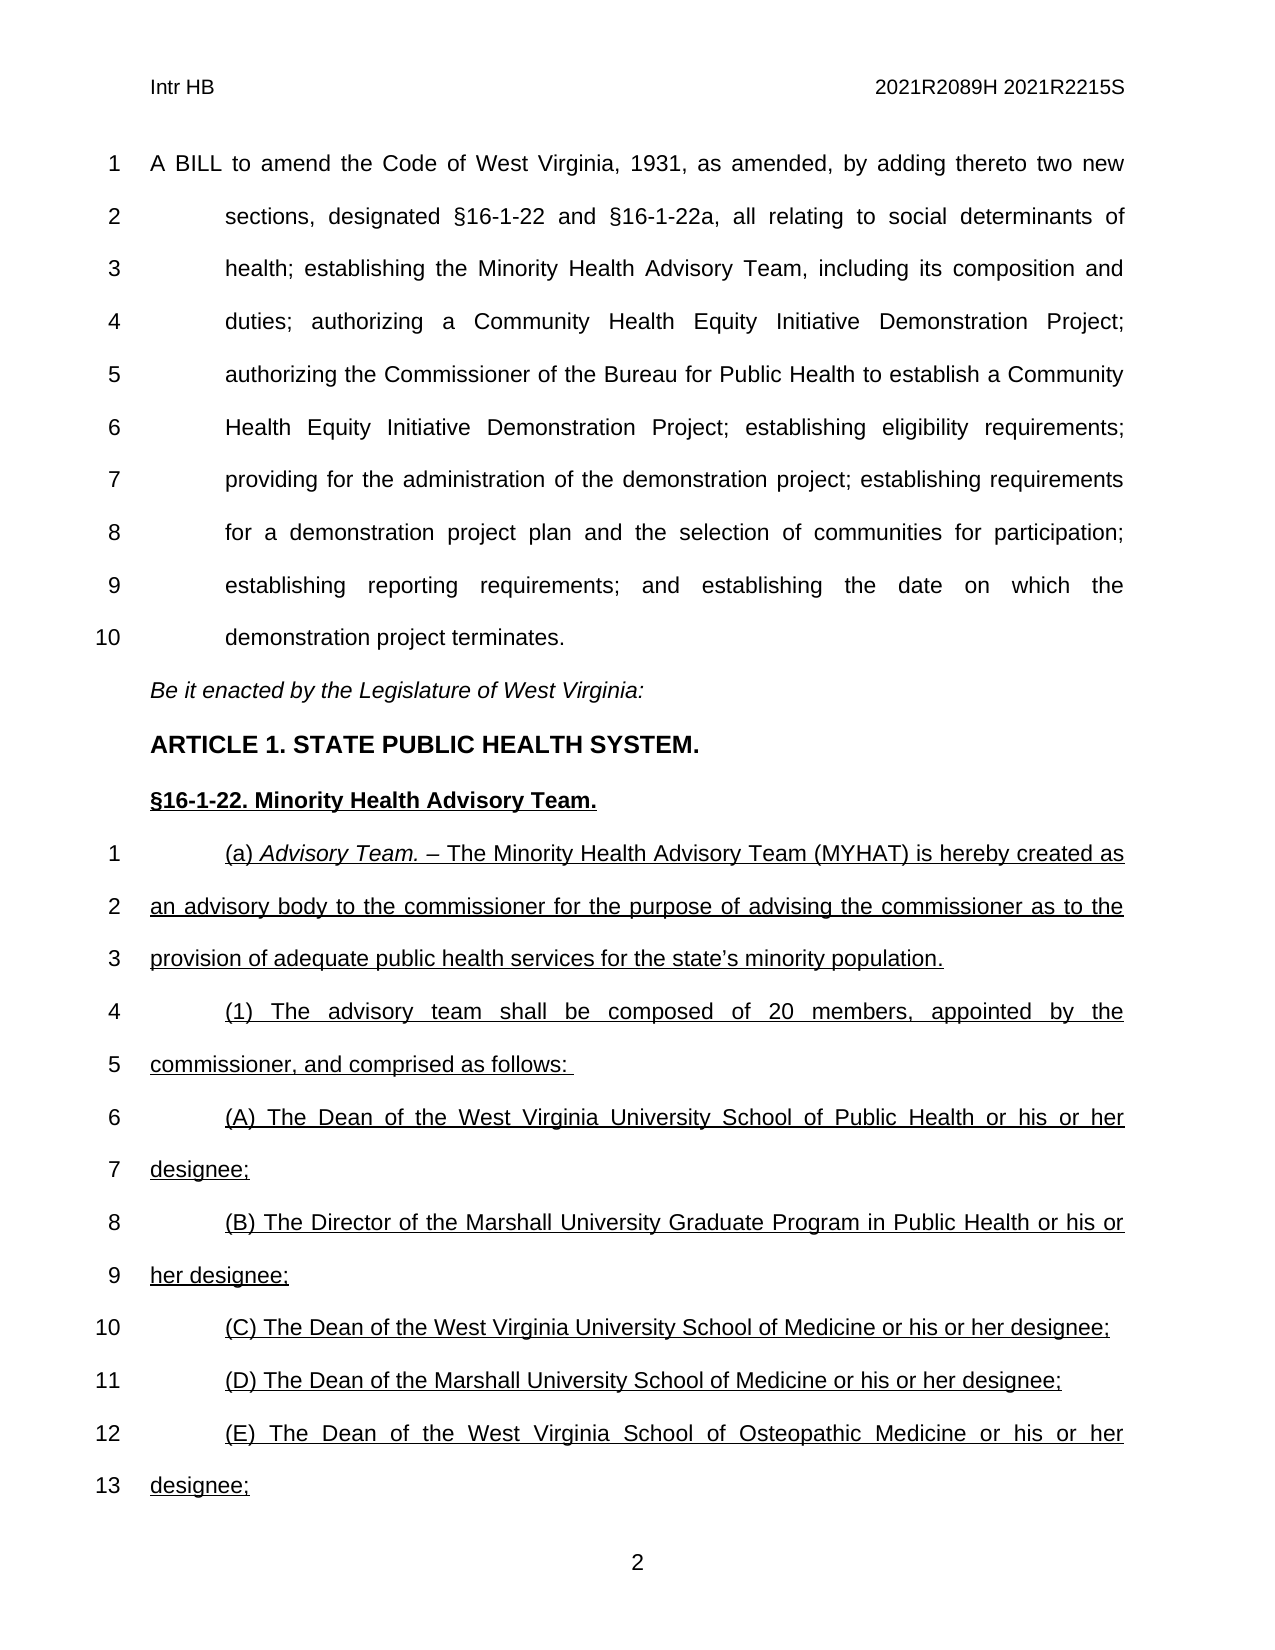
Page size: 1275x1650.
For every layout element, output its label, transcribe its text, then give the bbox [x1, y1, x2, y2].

subtitle §16-1-22. Minority Health Advisory Team. [150, 787, 1125, 814]
subtitle ARTICLE 1. STATE PUBLIC HEALTH SYSTEM. [150, 730, 1125, 758]
text (a) Advisory Team. – The Minority Health Advisory Team (MYHAT) is hereby created as an advisory body to the commissioner for the purpose of advising the commissioner as to the provision of adequate public health services for the state’s minority population. [150, 840, 1125, 972]
text (D) The Dean of the Marshall University School of Medicine or his or her designee; [150, 1367, 1125, 1393]
text (A) The Dean of the West Virginia University School of Public Health or his or her designee; [150, 1103, 1125, 1183]
text Be it enacted by the Legislature of West Virginia: [150, 677, 1125, 703]
text (E) The Dean of the West Virginia School of Osteopathic Medicine or his or her designee; [150, 1420, 1125, 1499]
title A BILL to amend the Code of West Virginia, 1931, as amended, by adding thereto two new sections, designated §16-1-22 and §16-1-22a, all relating to social determinants of health; establishing the Minority Health Advisory Team, including its composition and duties; authorizing a Community Health Equity Initiative Demonstration Project; authorizing the Commissioner of the Bureau for Public Health to establish a Community Health Equity Initiative Demonstration Project; establishing eligibility requirements; providing for the administration of the demonstration project; establishing requirements for a demonstration project plan and the selection of communities for participation; establishing reporting requirements; and establishing the date on which the demonstration project terminates. [150, 150, 1125, 651]
text (B) The Director of the Marshall University Graduate Program in Public Health or his or her designee; [150, 1209, 1125, 1288]
text (1) The advisory team shall be composed of 20 members, appointed by the commissioner, and comprised as follows: [150, 998, 1125, 1077]
text (C) The Dean of the West Virginia University School of Medicine or his or her designee; [150, 1314, 1125, 1341]
